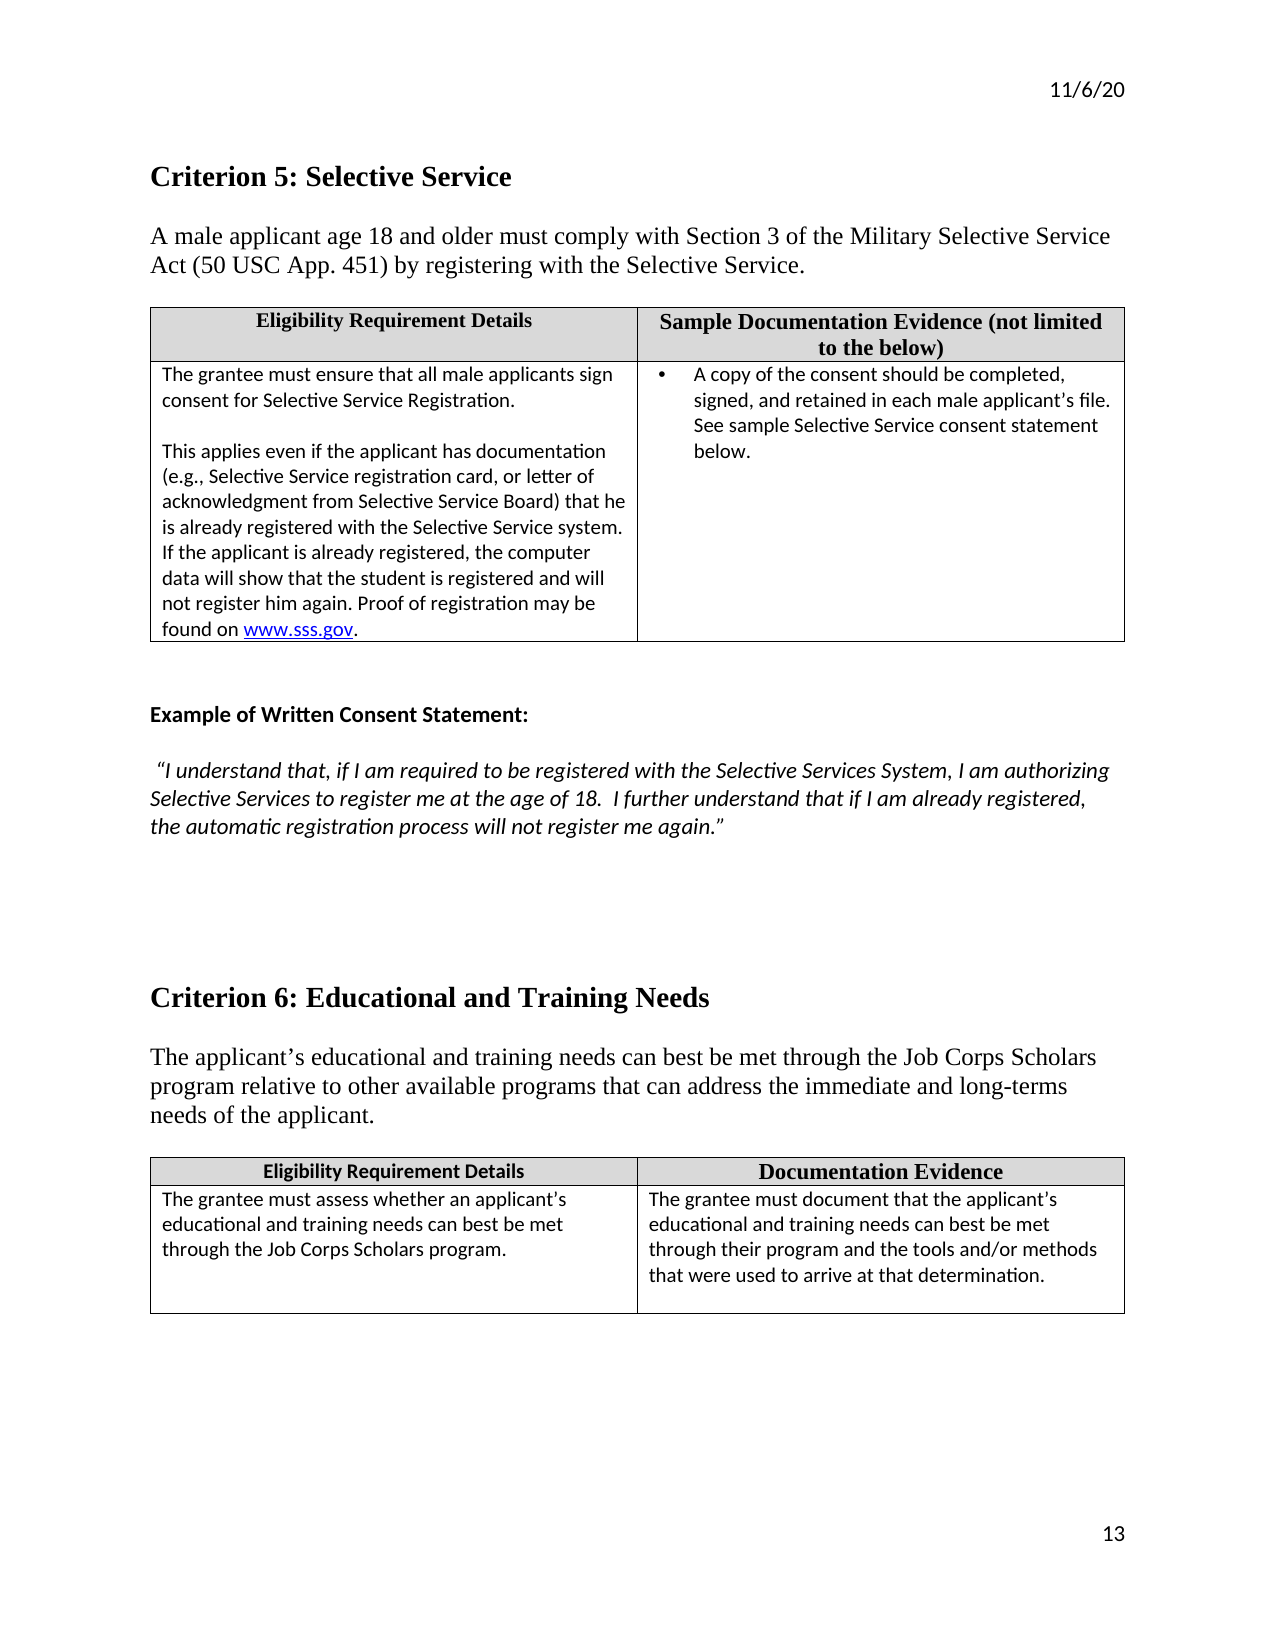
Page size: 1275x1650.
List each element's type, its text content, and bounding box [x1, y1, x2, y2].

table_cell The grantee must document that the applicant’s educational and training needs can best be met through their program and the tools and/or methods that were used to arrive at that determination. [638, 1186, 1124, 1313]
table_header Documentation Evidence [638, 1158, 1124, 1185]
text The applicant’s educational and training needs can best be met through the Job Corps Scholars program relative to other available programs that can address the immediate and long-terms needs of the applicant. [150, 1042, 1125, 1128]
table_header Eligibility Requirement Details [151, 308, 637, 361]
text A male applicant age 18 and older must comply with Section 3 of the Military Selective Service Act (50 USC App. 451) by registering with the Selective Service. [150, 221, 1125, 279]
table_cell The grantee must ensure that all male applicants sign consent for Selective Service Registration. This applies even if the applicant has documentation (e.g., Selective Service registration card, or letter of acknowledgment from Selective Service Board) that he is already registered with the Selective Service system. If the applicant is already registered, the computer data will show that the student is registered and will not register him again. Proof of registration may be found on www.sss.gov. [151, 362, 637, 641]
text Criterion 5: Selective Service [150, 159, 1125, 193]
table_header Sample Documentation Evidence (not limited to the below) [638, 308, 1124, 361]
text Example of Written Consent Statement: [150, 700, 1125, 728]
table_cell A copy of the consent should be completed, signed, and retained in each male applicant’s file. See sample Selective Service consent statement below. [638, 362, 1124, 641]
text Criterion 6: Educational and Training Needs [150, 980, 1125, 1013]
text “I understand that, if I am required to be registered with the Selective Services System, I am authorizing Selective Services to register me at the age of 18. I further understand that if I am already registered, the automatic registration process will not register me again.” [150, 756, 1125, 840]
table_cell The grantee must assess whether an applicant’s educational and training needs can best be met through the Job Corps Scholars program. [151, 1186, 637, 1313]
table_header Eligibility Requirement Details [151, 1158, 637, 1185]
